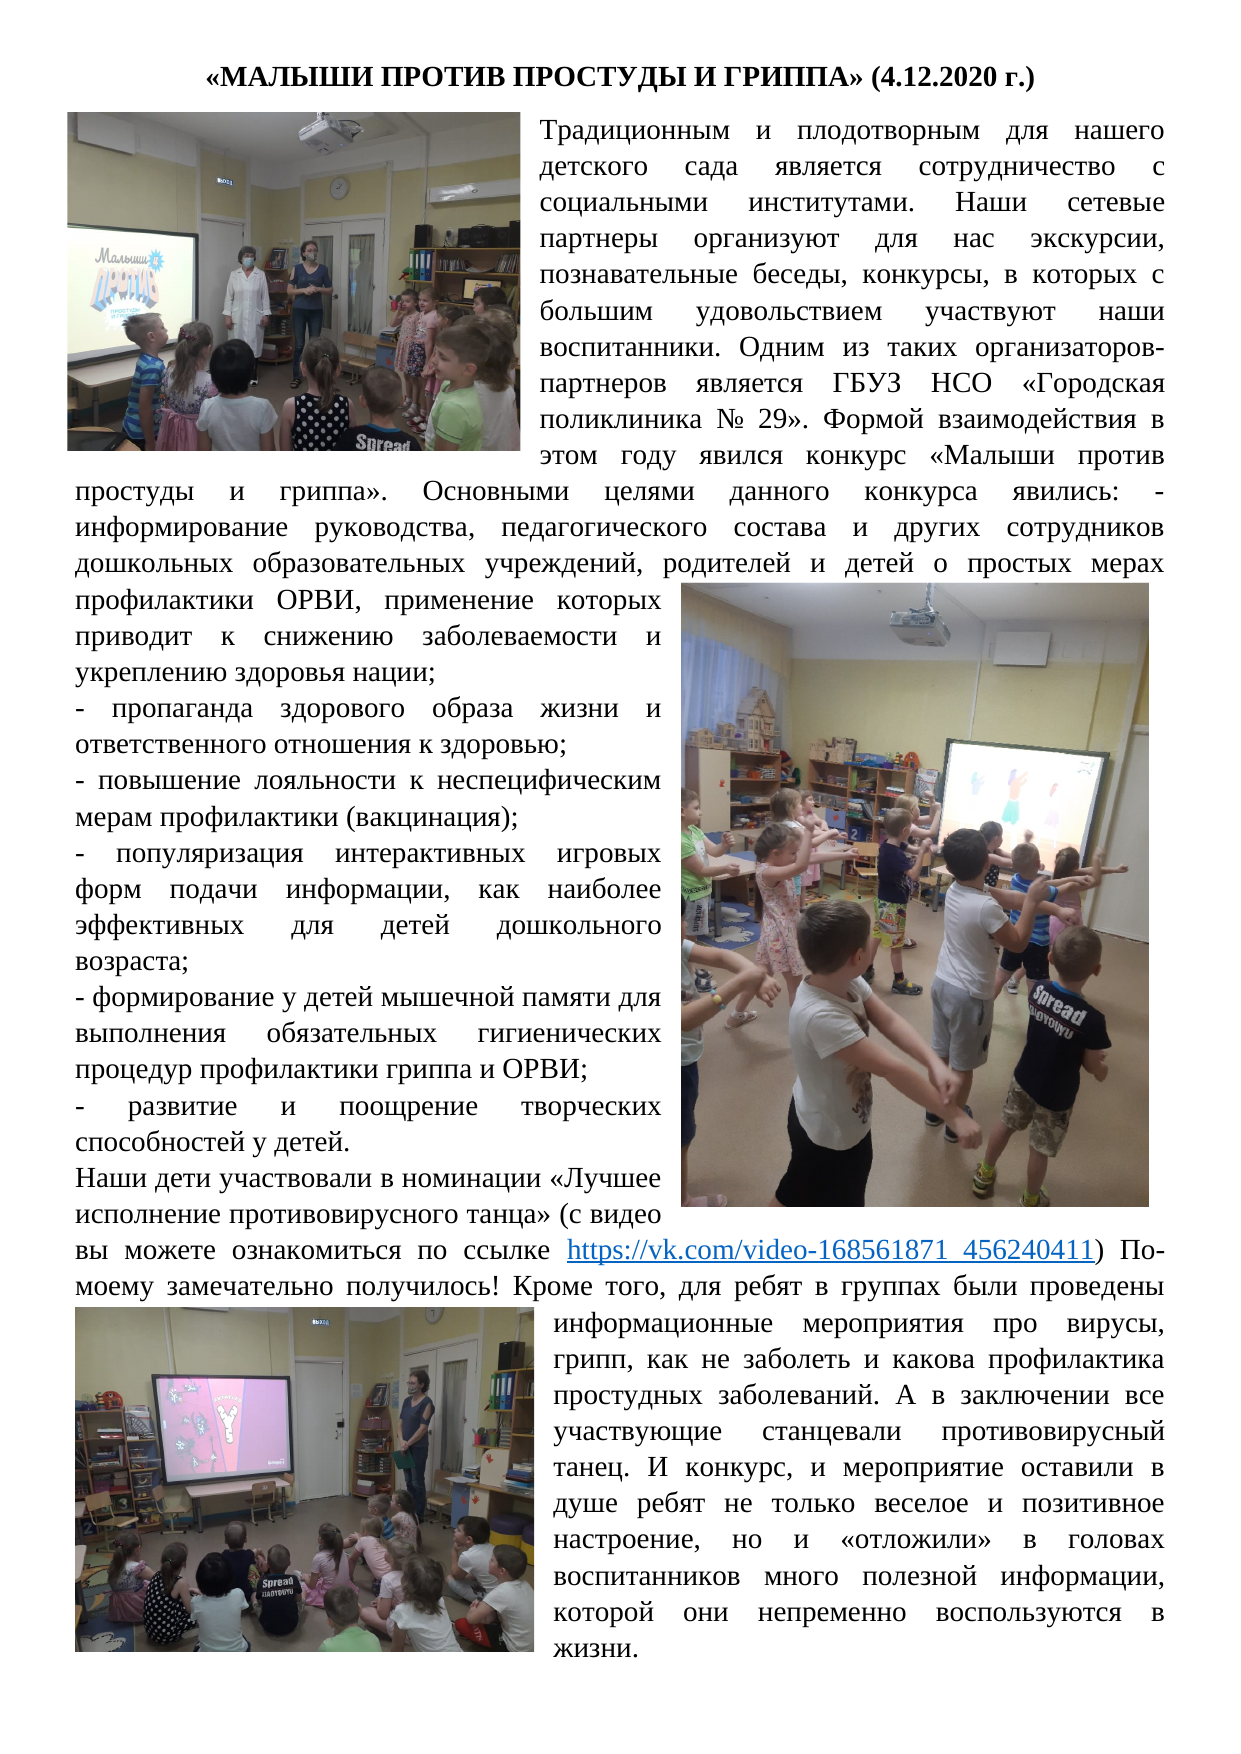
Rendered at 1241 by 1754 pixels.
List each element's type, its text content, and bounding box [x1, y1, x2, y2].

text - формирование у детей мышечной памяти для выполнения обязательных гигиенических процедур профилактики гриппа и ОРВИ; [75, 979, 1165, 1085]
text - пропаганда здорового образа жизни и ответственного отношения к здоровью; [75, 690, 1165, 760]
text Традиционным и плодотворным для нашего детского сада является сотрудничество с социальными институтами. Наши сетевые партнеры организуют для нас экскурсии, познавательные беседы, конкурсы, в которых с большим удовольствием участвуют наши воспитанники. Одним из таких организаторов-партнеров является ГБУЗ НСО «Городская поликлиника № 29». Формой взаимодействия в этом году явился конкурс «Малыши против простуды и гриппа». Основными целями данного конкурса явились: - информирование руководства, педагогического состава и других сотрудников дошкольных образовательных учреждений, родителей и детей о простых мерах профилактики ОРВИ, применение которых приводит к снижению заболеваемости и укреплению здоровья нации; [75, 112, 1165, 688]
text - повышение лояльности к неспецифическим мерам профилактики (вакцинация); [75, 762, 1165, 832]
text - популяризация интерактивных игровых форм подачи информации, как наиболее эффективных для детей дошкольного возраста; [75, 835, 1165, 977]
text «МАЛЫШИ ПРОТИВ ПРОСТУДЫ И ГРИППА» (4.12.2020 г.) [75, 59, 1165, 93]
picture [67, 112, 520, 451]
text - развитие и поощрение творческих способностей у детей. [75, 1088, 1165, 1157]
picture [75, 1307, 534, 1652]
